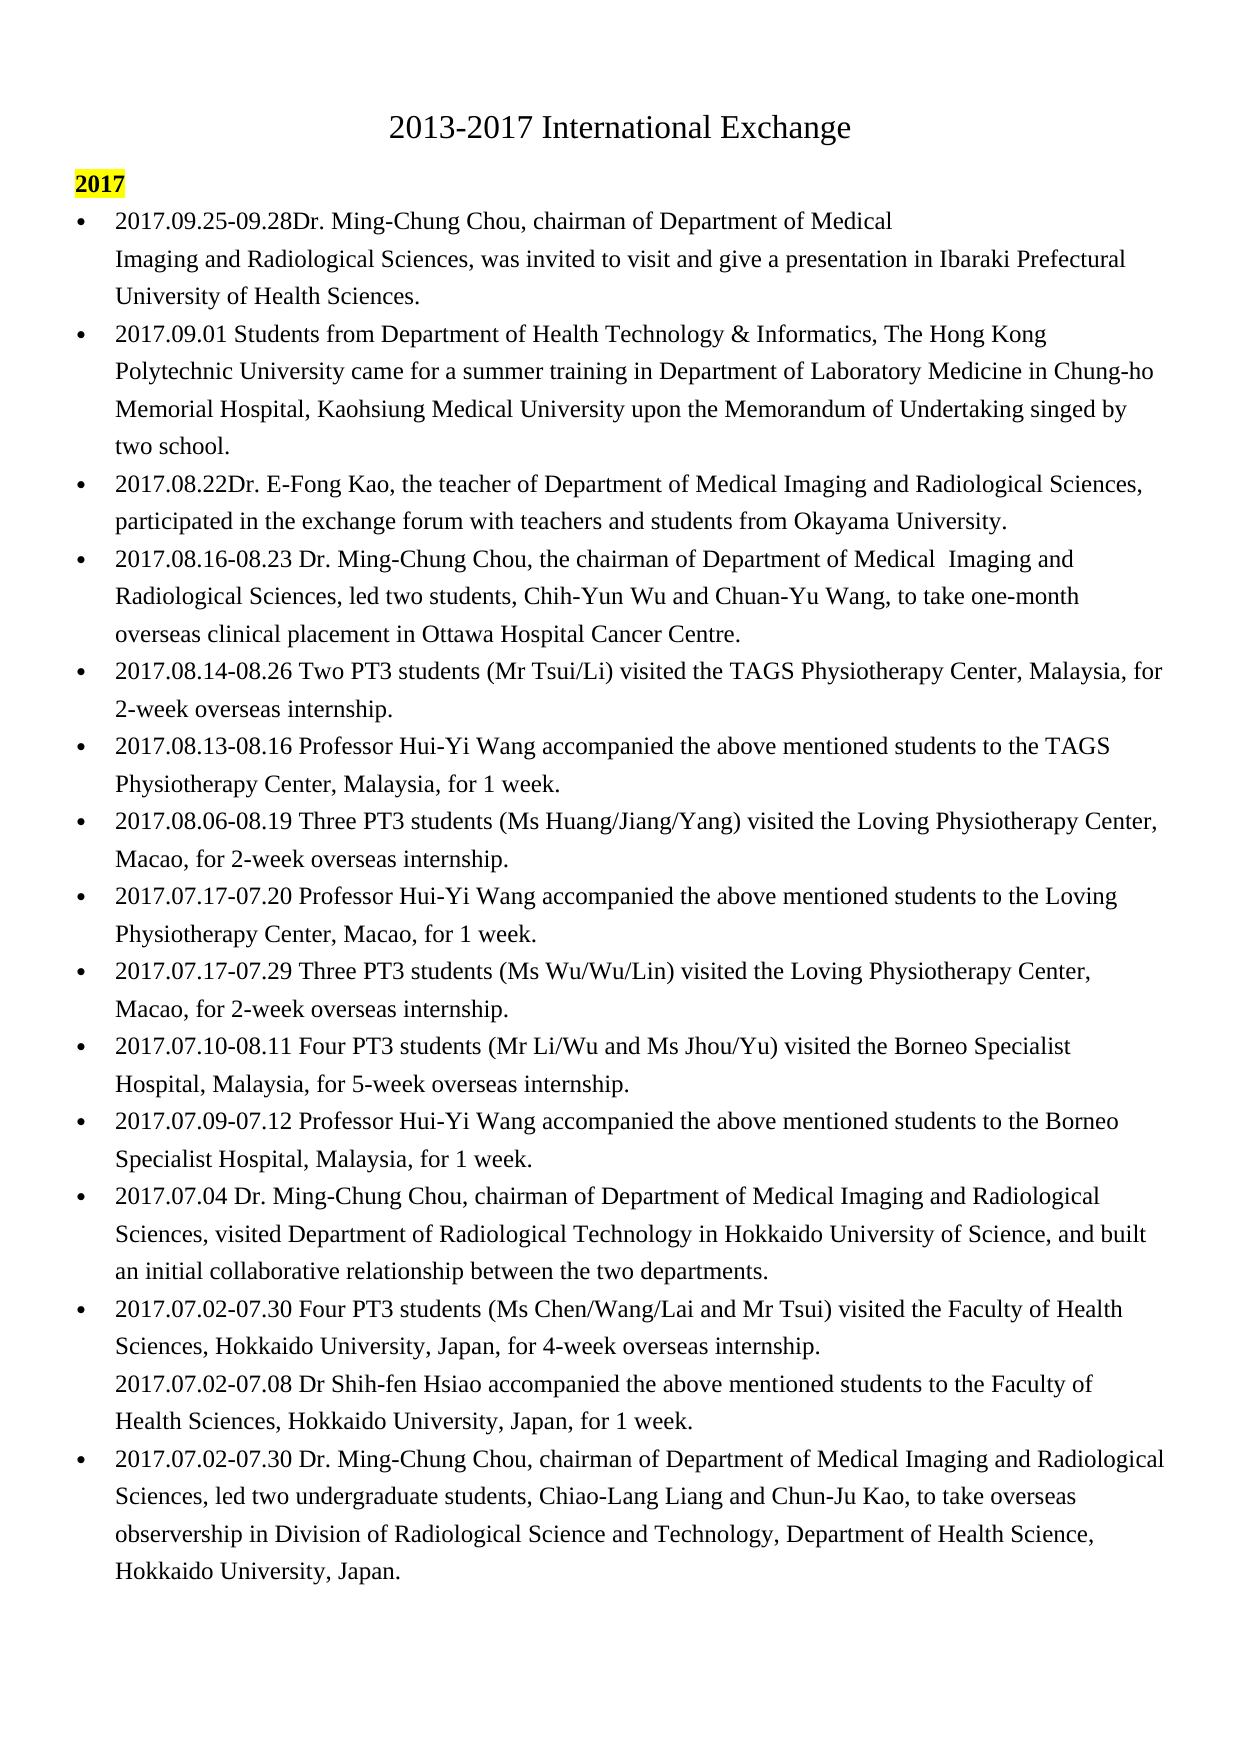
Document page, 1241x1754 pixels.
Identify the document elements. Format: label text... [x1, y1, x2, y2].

list 2017.07.10-08.11 Four PT3 students (Mr Li/Wu and Ms Jhou/Yu) visited the Borneo Specialist Hospital, Malaysia, for 5-week overseas internship. [77, 1027, 1165, 1102]
text 2013-2017 International Exchange [75, 89, 1165, 164]
list 2017.07.02-07.30 Four PT3 students (Ms Chen/Wang/Lai and Mr Tsui) visited the Faculty of Health Sciences, Hokkaido University, Japan, for 4-week overseas internship. 2017.07.02-07.08 Dr Shih-fen Hsiao accompanied the above mentioned students to the Faculty of Health Sciences, Hokkaido University, Japan, for 1 week. [77, 1289, 1165, 1439]
list 2017.09.01 Students from Department of Health Technology & Informatics, The Hong Kong Polytechnic University came for a summer training in Department of Laboratory Medicine in Chung-ho Memorial Hospital, Kaohsiung Medical University upon the Memorandum of Undertaking singed by two school. [77, 314, 1165, 464]
list 2017.07.09-07.12 Professor Hui-Yi Wang accompanied the above mentioned students to the Borneo Specialist Hospital, Malaysia, for 1 week. [77, 1102, 1165, 1177]
list 2017.07.17-07.29 Three PT3 students (Ms Wu/Wu/Lin) visited the Loving Physiotherapy Center, Macao, for 2-week overseas internship. [77, 952, 1165, 1027]
text 2017 [75, 164, 1165, 202]
list 2017.07.17-07.20 Professor Hui-Yi Wang accompanied the above mentioned students to the Loving Physiotherapy Center, Macao, for 1 week. [77, 877, 1165, 952]
list 2017.08.22Dr. E-Fong Kao, the teacher of Department of Medical Imaging and Radiological Sciences, participated in the exchange forum with teachers and students from Okayama University. [77, 464, 1165, 539]
list 2017.08.13-08.16 Professor Hui-Yi Wang accompanied the above mentioned students to the TAGS Physiotherapy Center, Malaysia, for 1 week. [77, 727, 1165, 802]
list 2017.07.02-07.30 Dr. Ming-Chung Chou, chairman of Department of Medical Imaging and Radiological Sciences, led two undergraduate students, Chiao-Lang Liang and Chun-Ju Kao, to take overseas observership in Division of Radiological Science and Technology, Department of Health Science, Hokkaido University, Japan. [77, 1439, 1165, 1589]
list 2017.08.06-08.19 Three PT3 students (Ms Huang/Jiang/Yang) visited the Loving Physiotherapy Center, Macao, for 2-week overseas internship. [77, 802, 1165, 877]
list 2017.09.25-09.28Dr. Ming-Chung Chou, chairman of Department of Medical Imaging and Radiological Sciences, was invited to visit and give a presentation in Ibaraki Prefectural University of Health Sciences. [77, 202, 1165, 314]
list 2017.07.04 Dr. Ming-Chung Chou, chairman of Department of Medical Imaging and Radiological Sciences, visited Department of Radiological Technology in Hokkaido University of Science, and built an initial collaborative relationship between the two departments. [77, 1177, 1165, 1289]
list 2017.08.14-08.26 Two PT3 students (Mr Tsui/Li) visited the TAGS Physiotherapy Center, Malaysia, for 2-week overseas internship. [77, 652, 1165, 727]
list 2017.08.16-08.23 Dr. Ming-Chung Chou, the chairman of Department of Medical Imaging and Radiological Sciences, led two students, Chih-Yun Wu and Chuan-Yu Wang, to take one-month overseas clinical placement in Ottawa Hospital Cancer Centre. [77, 539, 1165, 652]
